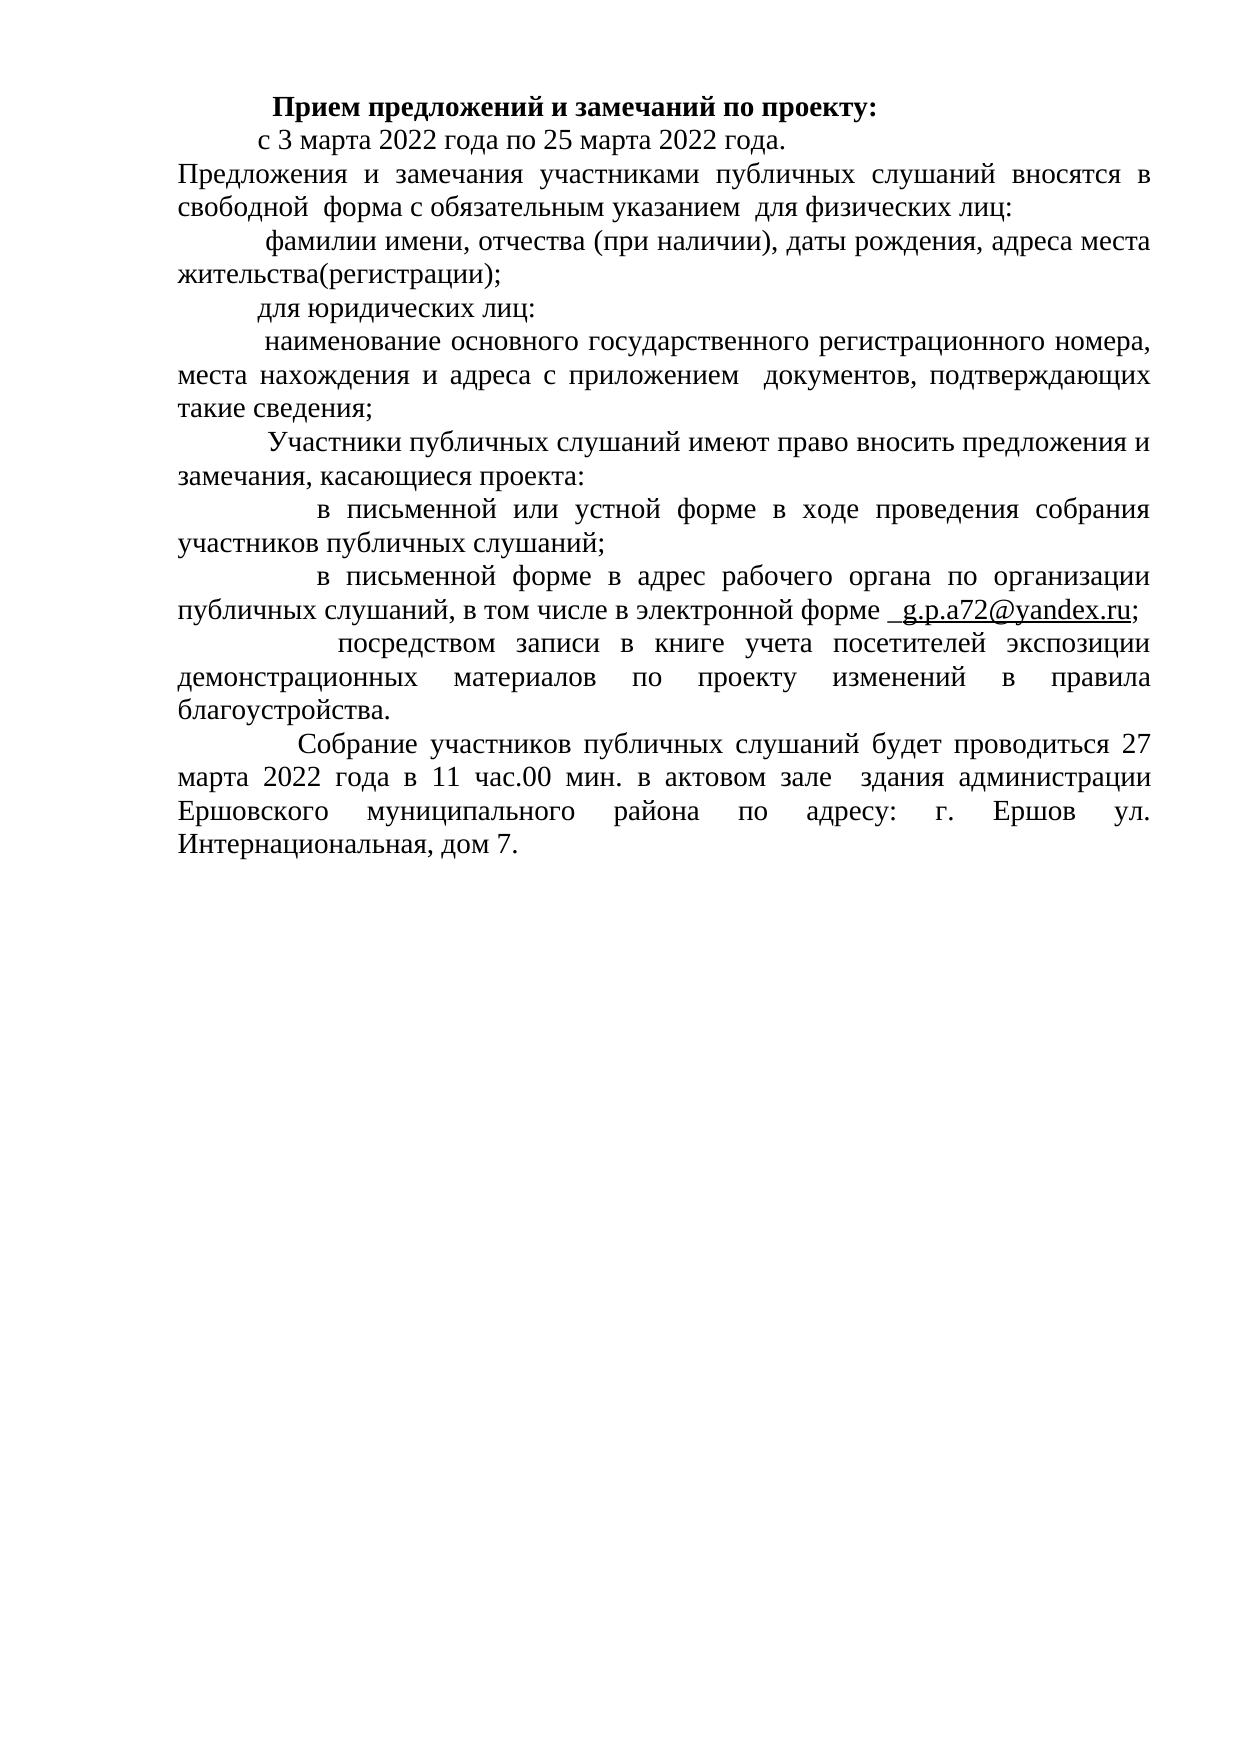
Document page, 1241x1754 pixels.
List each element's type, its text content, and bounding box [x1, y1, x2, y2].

text с 3 марта 2022 года по 25 марта 2022 года. [177, 122, 1152, 156]
text для юридических лиц: [177, 290, 1152, 323]
text Участники публичных слушаний имеют право вносить предложения и замечания, касающиеся проекта: [177, 424, 1152, 491]
text посредством записи в книге учета посетителей экспозиции демонстрационных материалов по проекту изменений в правила благоустройства. [177, 625, 1152, 726]
text наименование основного государственного регистрационного номера, места нахождения и адреса с приложением документов, подтверждающих такие сведения; [177, 323, 1152, 424]
text Собрание участников публичных слушаний будет проводиться 27 марта 2022 года в 11 час.00 мин. в актовом зале здания администрации Ершовского муниципального района по адресу: г. Ершов ул. Интернациональная, дом 7. [177, 726, 1152, 860]
text в письменной форме в адрес рабочего органа по организации публичных слушаний, в том числе в электронной форме _g.p.a72@yandex.ru; [177, 558, 1152, 625]
text Предложения и замечания участниками публичных слушаний вносятся в свободной форма с обязательным указанием для физических лиц: [177, 156, 1152, 223]
text в письменной или устной форме в ходе проведения собрания участников публичных слушаний; [177, 491, 1152, 558]
text фамилии имени, отчества (при наличии), даты рождения, адреса места жительства(регистрации); [177, 223, 1152, 290]
text Прием предложений и замечаний по проекту: [177, 89, 1152, 122]
